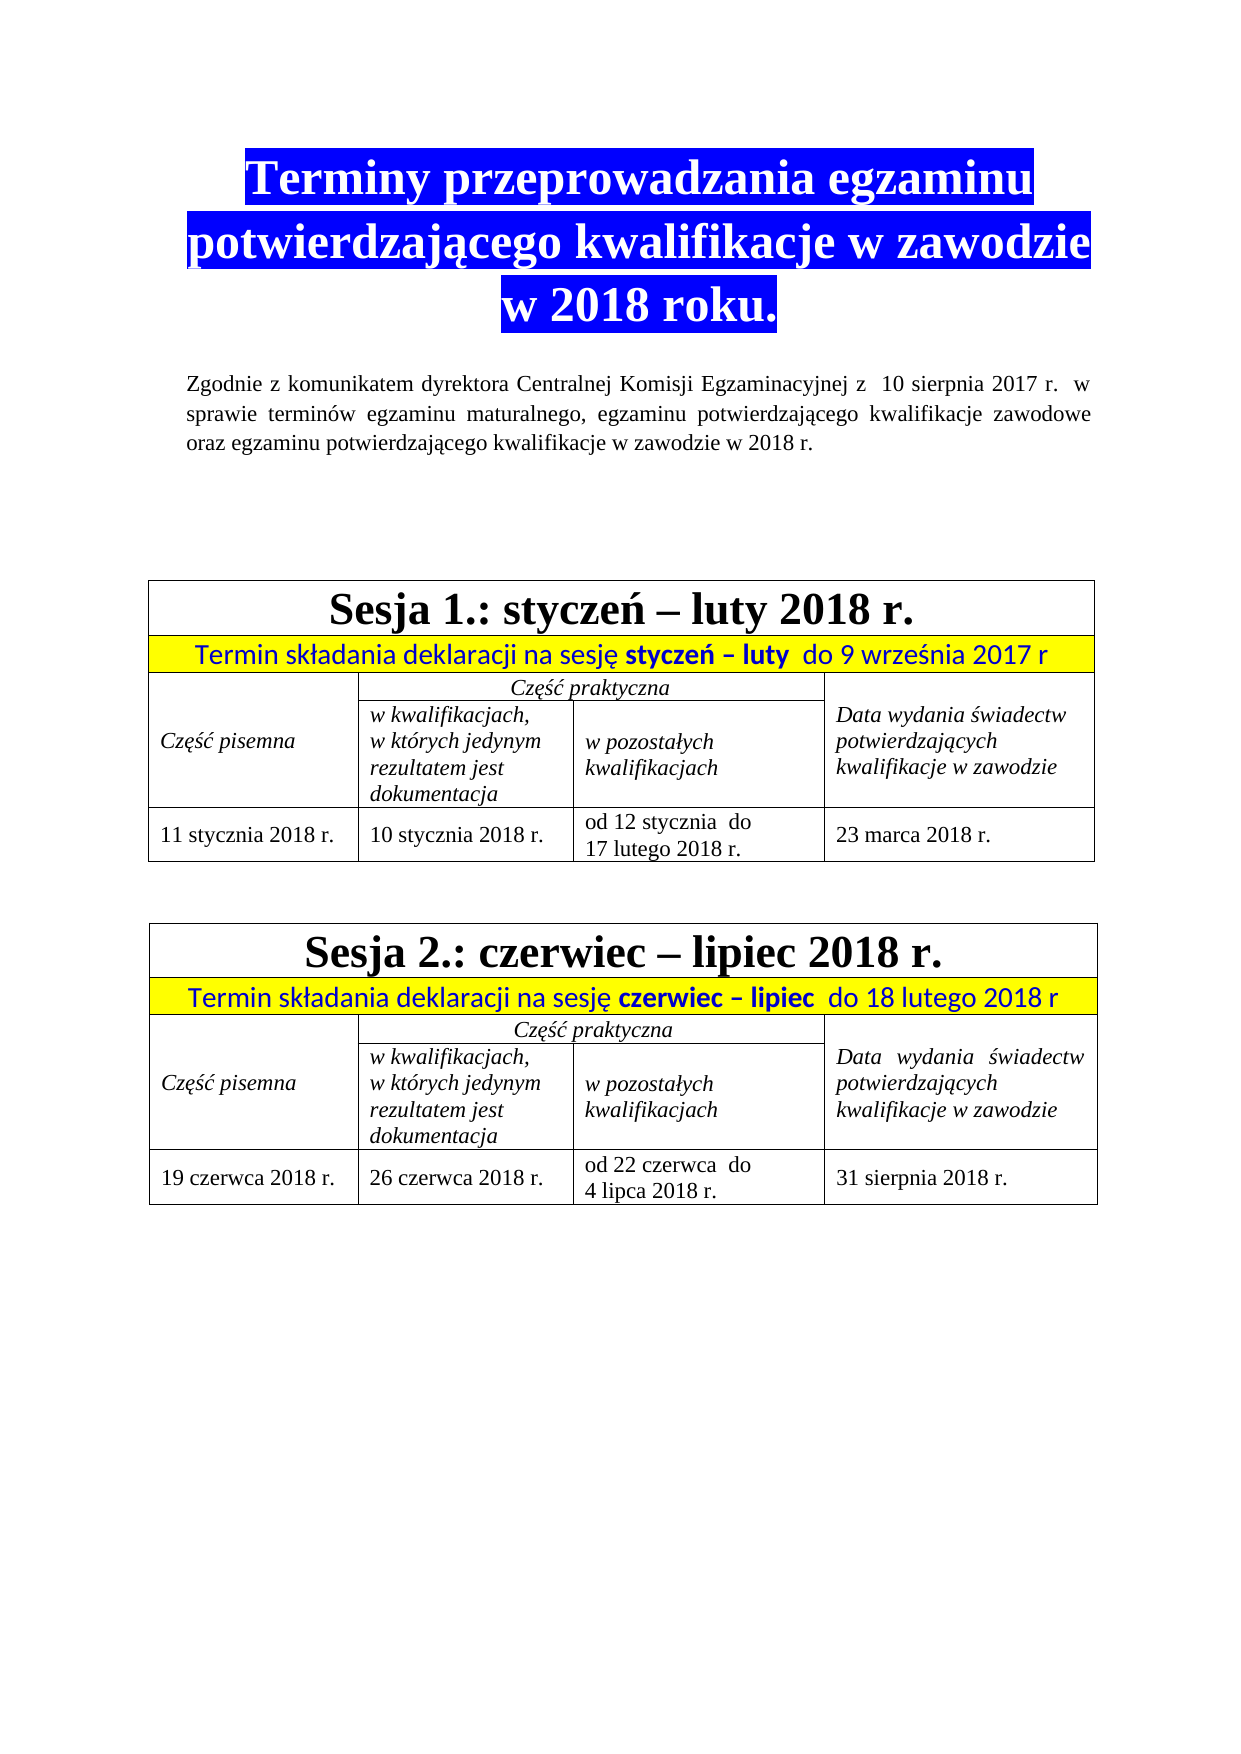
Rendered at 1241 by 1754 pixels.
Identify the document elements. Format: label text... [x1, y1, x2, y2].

table_cell od 22 czerwca do 4 lipca 2018 r. [574, 1150, 824, 1203]
table_cell Część praktyczna [359, 673, 824, 700]
table_cell Termin składania deklaracji na sesję styczeń – luty do 9 września 2017 r [149, 636, 1094, 672]
table_cell 26 czerwca 2018 r. [359, 1150, 573, 1203]
table_cell 11 stycznia 2018 r. [149, 808, 358, 861]
table_cell 23 marca 2018 r. [825, 808, 1094, 861]
table_cell od 12 stycznia do 17 lutego 2018 r. [574, 808, 824, 861]
table_cell w pozostałych kwalifikacjach [574, 701, 824, 807]
table_cell w kwalifikacjach, w których jedynym rezultatem jest dokumentacja [359, 1044, 573, 1149]
table_cell 10 stycznia 2018 r. [359, 808, 573, 861]
table_cell Data wydania świadectw potwierdzających kwalifikacje w zawodzie [825, 1015, 1097, 1149]
table_cell w kwalifikacjach, w których jedynym rezultatem jest dokumentacja [359, 701, 573, 807]
table_header Sesja 1.: styczeń – luty 2018 r. [149, 581, 1094, 634]
table_cell 19 czerwca 2018 r. [150, 1150, 358, 1203]
table_cell Część pisemna [150, 1015, 358, 1149]
table_cell Termin składania deklaracji na sesję czerwiec – lipiec do 18 lutego 2018 r [150, 978, 1097, 1014]
table_header Sesja 2.: czerwiec – lipiec 2018 r. [150, 924, 1097, 977]
table_cell Część praktyczna [359, 1015, 824, 1042]
table_cell 31 sierpnia 2018 r. [825, 1150, 1097, 1203]
text Terminy przeprowadzania egzaminu potwierdzającego kwalifikacje w zawodzie w 2018 roku. [186, 148, 1092, 333]
table_cell Część pisemna [149, 673, 358, 807]
table_cell w pozostałych kwalifikacjach [574, 1044, 824, 1149]
text Zgodnie z komunikatem dyrektora Centralnej Komisji Egzaminacyjnej z 10 sierpnia 2017 r. w sprawie terminów egzaminu maturalnego, egzaminu potwierdzającego kwalifikacje zawodowe oraz egzaminu potwierdzającego kwalifikacje w zawodzie w 2018 r. [186, 371, 1092, 455]
table_cell Data wydania świadectw potwierdzających kwalifikacje w zawodzie [825, 673, 1094, 807]
